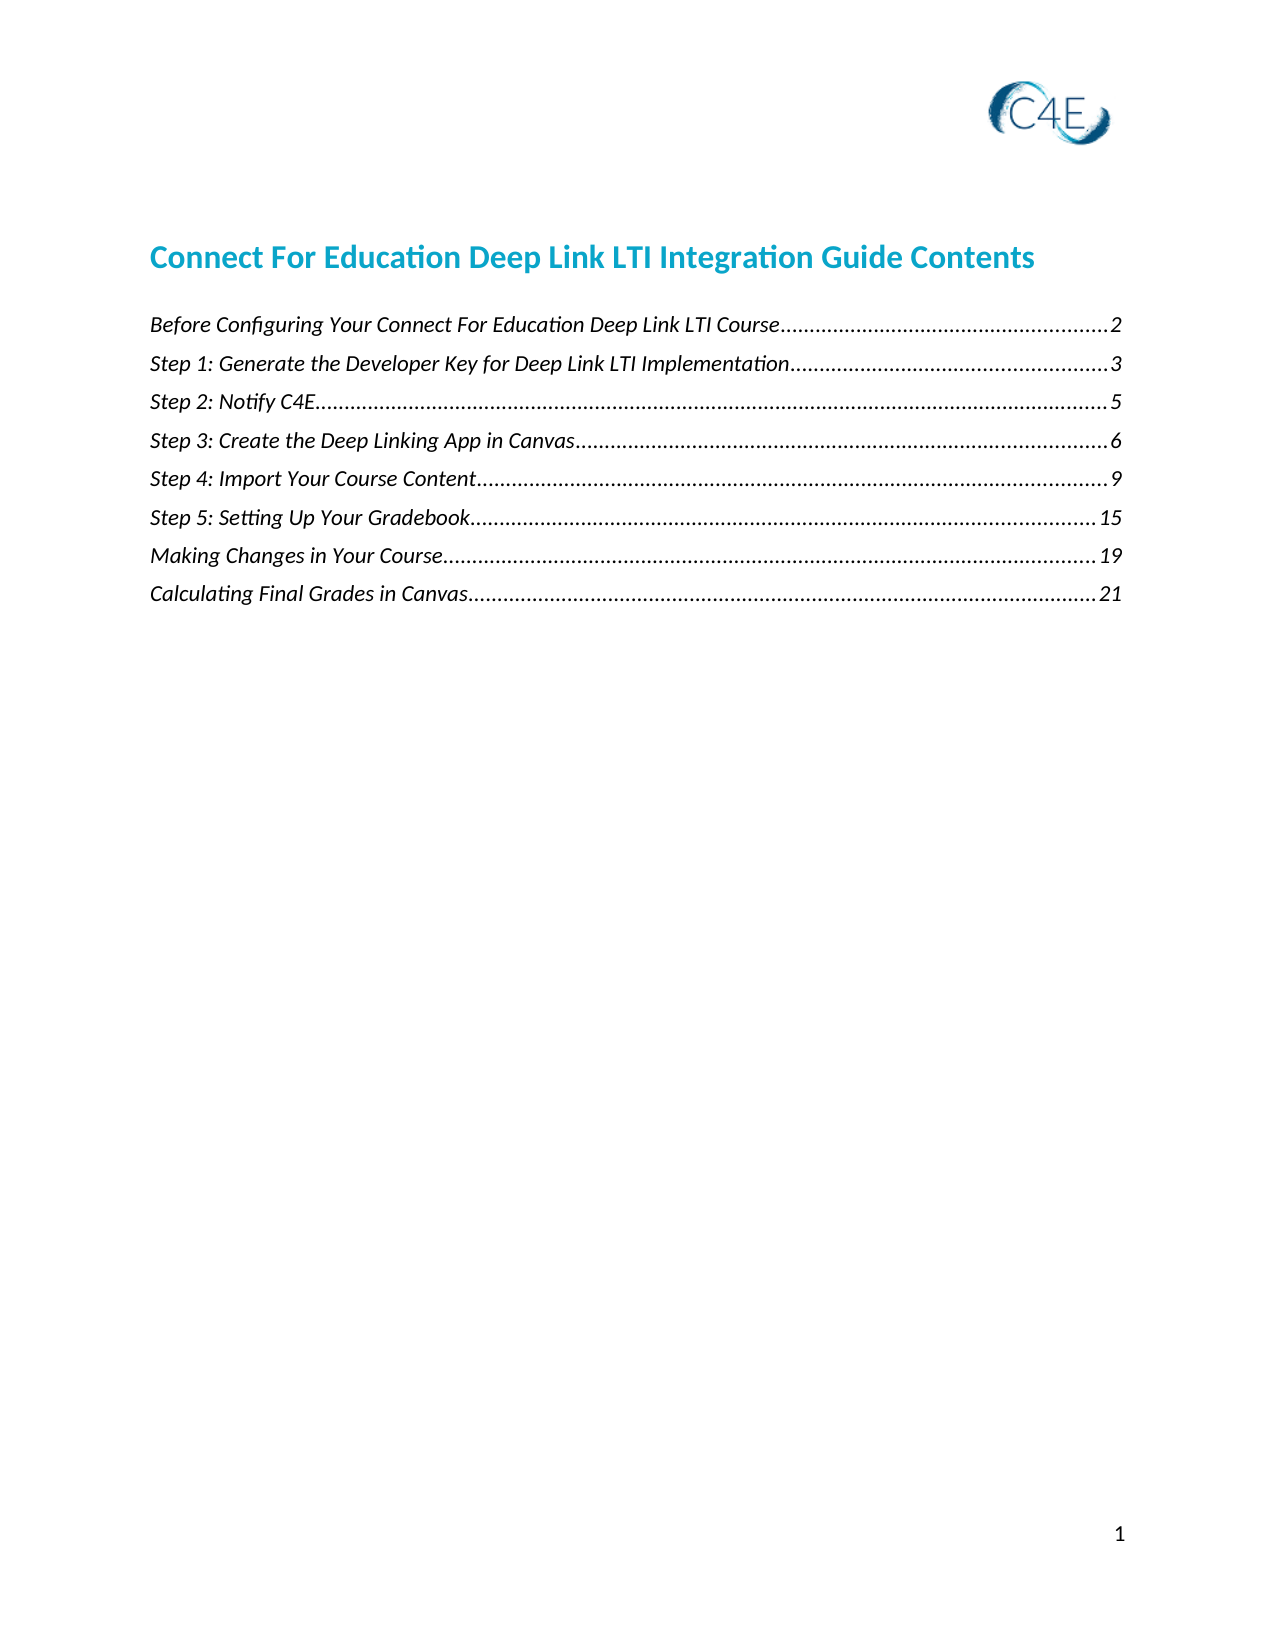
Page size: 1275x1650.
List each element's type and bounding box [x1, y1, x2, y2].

picture [975, 75, 1125, 149]
